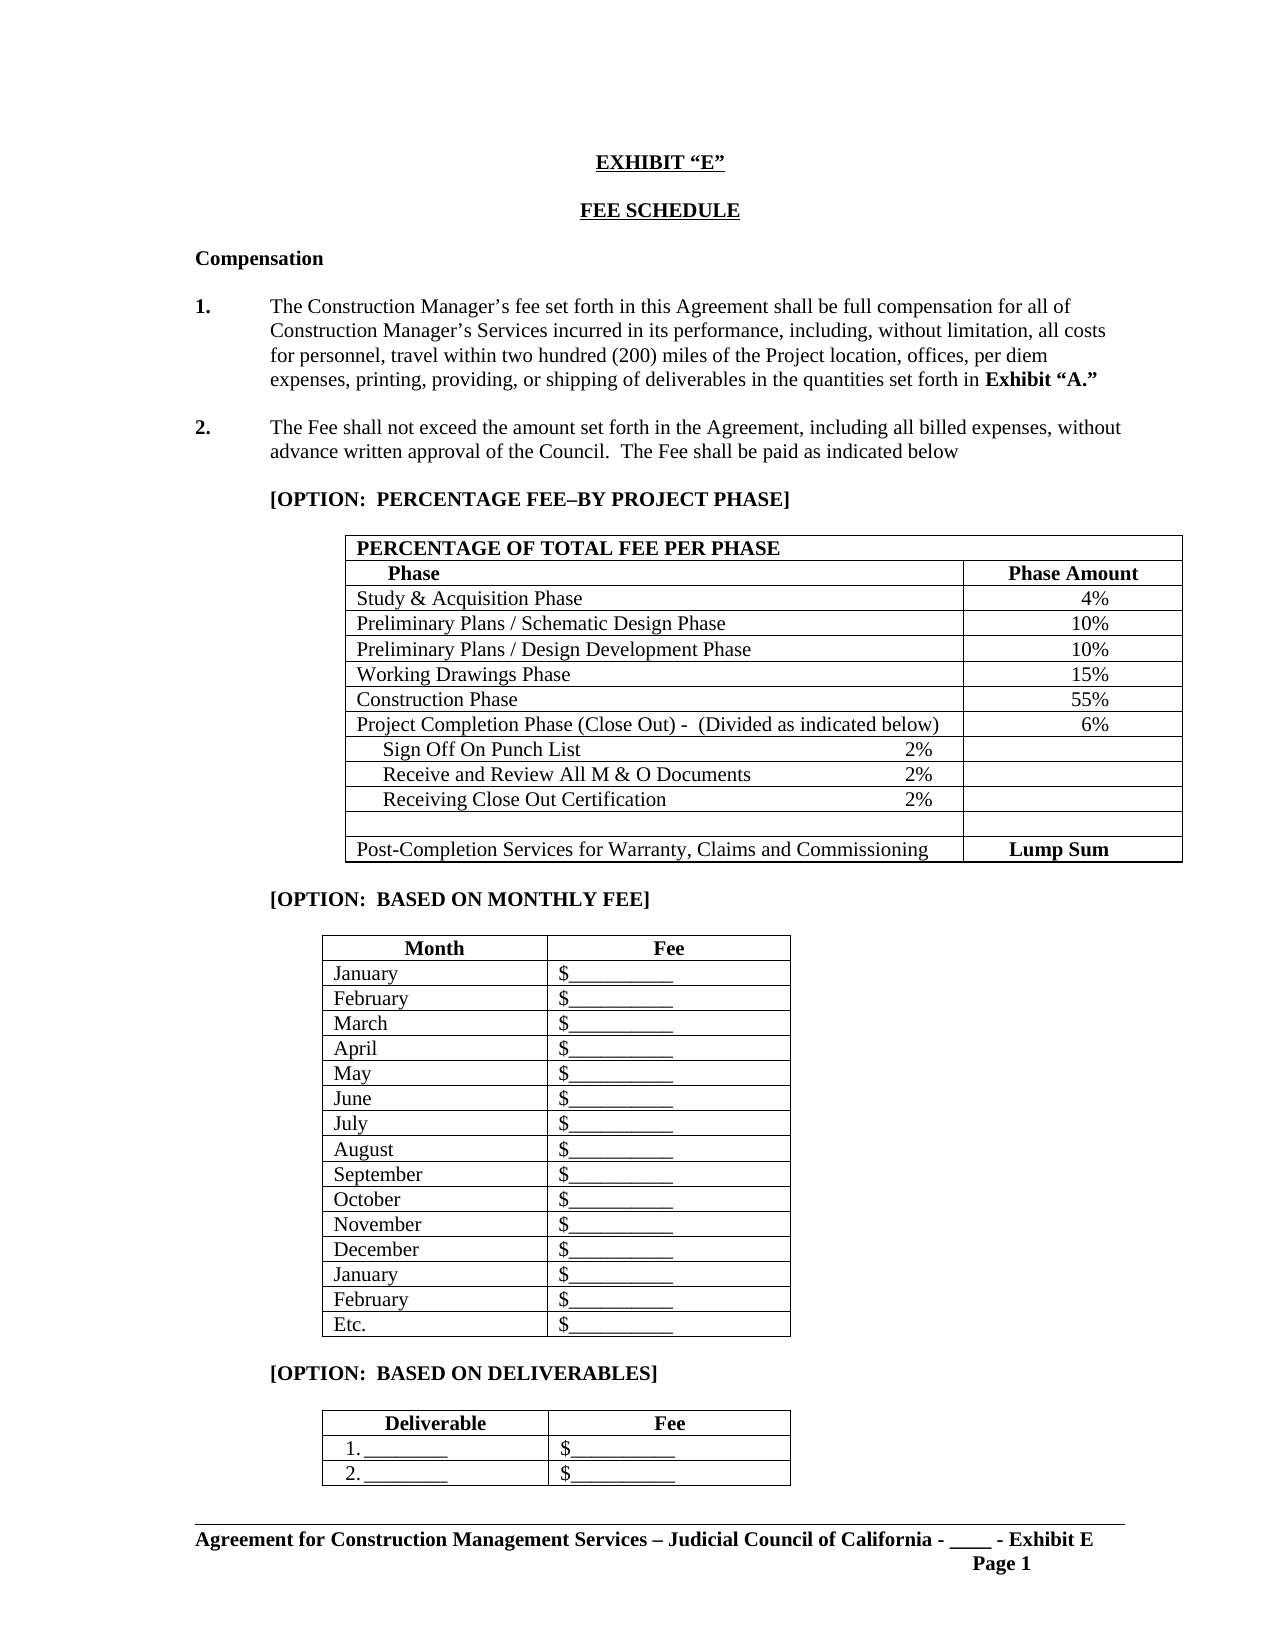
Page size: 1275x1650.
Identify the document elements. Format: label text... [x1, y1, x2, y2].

table_header Fee [549, 1411, 790, 1434]
table_cell 55% [964, 687, 1182, 711]
table_cell [964, 737, 1182, 761]
table_cell 4% [964, 586, 1182, 610]
table_cell ________ [323, 1436, 548, 1460]
table_cell July [323, 1111, 547, 1135]
table_cell 15% [964, 662, 1182, 686]
list The Fee shall not exceed the amount set forth in the Agreement, including all billed expenses, without advance written approval of the Council. The Fee shall be paid as indicated below [195, 415, 1125, 463]
table_cell Receiving Close Out Certification 2% [346, 787, 963, 811]
table_cell $__________ [549, 1461, 790, 1485]
table_header Month [323, 936, 547, 960]
table_cell December [323, 1237, 547, 1261]
table_cell 6% [964, 712, 1182, 736]
table_cell January [323, 1262, 547, 1286]
table_cell Construction Phase [346, 687, 963, 711]
table_cell November [323, 1212, 547, 1236]
table_cell $__________ [548, 1136, 790, 1161]
table_cell February [323, 1287, 547, 1311]
table_cell $__________ [548, 1212, 790, 1236]
table_cell Preliminary Plans / Design Development Phase [346, 636, 963, 661]
table_cell $__________ [548, 1287, 790, 1311]
table_cell Post-Completion Services for Warranty, Claims and Commissioning [346, 837, 963, 861]
table_cell $__________ [548, 1187, 790, 1211]
table_cell Lump Sum [964, 837, 1182, 861]
table_cell February [323, 986, 547, 1010]
table_header Deliverable [323, 1411, 548, 1434]
table_cell Preliminary Plans / Schematic Design Phase [346, 611, 963, 635]
table_cell $__________ [548, 1162, 790, 1186]
table_cell January [323, 961, 547, 985]
table_cell $__________ [548, 986, 790, 1010]
table_cell August [323, 1136, 547, 1161]
table_cell [964, 787, 1182, 811]
table_cell $__________ [548, 1011, 790, 1035]
table_cell September [323, 1162, 547, 1186]
text FEE SCHEDULE [195, 198, 1125, 222]
text [OPTION: BASED ON MONTHLY FEE] [270, 886, 1125, 911]
table_cell $__________ [548, 1237, 790, 1261]
table_cell Working Drawings Phase [346, 662, 963, 686]
table_cell ________ [323, 1461, 548, 1485]
table_cell [964, 762, 1182, 786]
table_cell $__________ [548, 961, 790, 985]
table_cell May [323, 1061, 547, 1085]
table_cell $__________ [548, 1111, 790, 1135]
table_cell Phase Amount [964, 561, 1182, 585]
text EXHIBIT “E” [195, 150, 1125, 174]
table_cell Phase [346, 561, 963, 585]
table_cell March [323, 1011, 547, 1035]
table_cell Project Completion Phase (Close Out) - (Divided as indicated below) [346, 712, 963, 736]
table_cell $__________ [548, 1262, 790, 1286]
table_cell $__________ [548, 1312, 790, 1336]
table_cell June [323, 1086, 547, 1110]
list The Construction Manager’s fee set forth in this Agreement shall be full compensation for all of Construction Manager’s Services incurred in its performance, including, without limitation, all costs for personnel, travel within two hundred (200) miles of the Project location, offices, per diem expenses, printing, providing, or shipping of deliverables in the quantities set forth in Exhibit “A.” [195, 294, 1125, 391]
table_cell 10% [964, 636, 1182, 661]
text [OPTION: BASED ON DELIVERABLES] [270, 1361, 1125, 1385]
table_cell [346, 812, 963, 836]
table_header PERCENTAGE OF TOTAL FEE PER PHASE [346, 536, 1182, 560]
table_cell 10% [964, 611, 1182, 635]
table_cell $__________ [548, 1061, 790, 1085]
table_header Fee [548, 936, 790, 960]
table_cell Sign Off On Punch List 2% [346, 737, 963, 761]
text Compensation [195, 246, 1125, 270]
table_cell $__________ [548, 1086, 790, 1110]
table_cell April [323, 1036, 547, 1060]
table_cell Etc. [323, 1312, 547, 1336]
table_cell Study & Acquisition Phase [346, 586, 963, 610]
text [OPTION: PERCENTAGE FEE–BY PROJECT PHASE] [270, 487, 1125, 511]
table_cell $__________ [548, 1036, 790, 1060]
table_cell October [323, 1187, 547, 1211]
table_cell $__________ [549, 1436, 790, 1460]
table_cell [964, 812, 1182, 836]
table_cell Receive and Review All M & O Documents 2% [346, 762, 963, 786]
